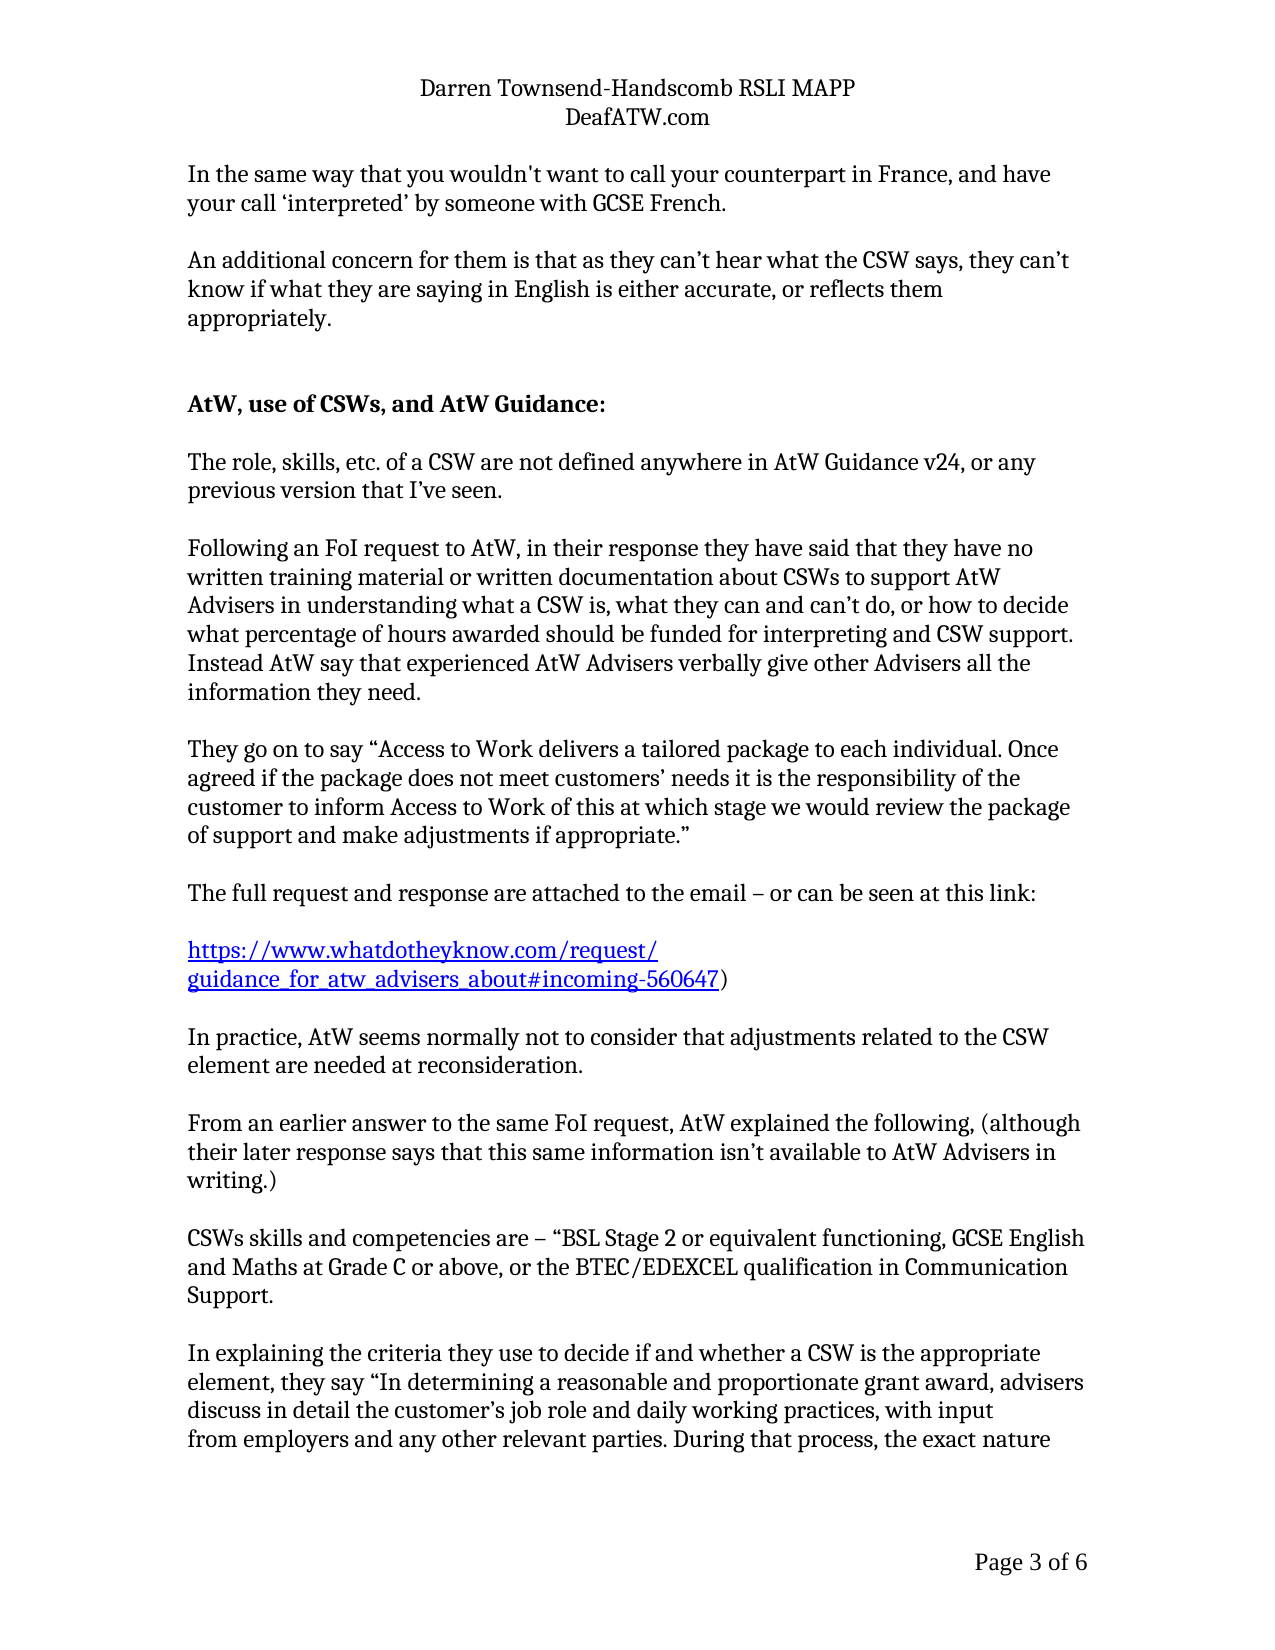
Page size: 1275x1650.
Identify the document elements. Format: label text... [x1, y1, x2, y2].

text AtW, use of CSWs, and AtW Guidance: [187, 390, 1087, 419]
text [187, 1339, 1087, 1454]
text In the same way that you wouldn't want to call your counterpart in France, and have your call ‘interpreted’ by someone with GCSE French. [187, 160, 1087, 217]
text In practice, AtW seems normally not to consider that adjustments related to the CSW element are needed at reconsideration. [187, 1022, 1087, 1080]
text CSWs skills and competencies are – “BSL Stage 2 or equivalent functioning, GCSE English and Maths at Grade C or above, or the BTEC/EDEXCEL qualification in Communication Support. [187, 1224, 1087, 1310]
text From an earlier answer to the same FoI request, AtW explained the following, (although their later response says that this same information isn’t available to AtW Advisers in writing.) [187, 1109, 1087, 1195]
text The role, skills, etc. of a CSW are not defined anywhere in AtW Guidance v24, or any previous version that I’ve seen. [187, 447, 1087, 505]
text https://www.whatdotheyknow.com/request/guidance_for_atw_advisers_about#incoming-560647) [187, 936, 1087, 994]
text Following an FoI request to AtW, in their response they have said that they have no written training material or written documentation about CSWs to support AtW Advisers in understanding what a CSW is, what they can and can’t do, or how to decide what percentage of hours awarded should be funded for interpreting and CSW support. Instead AtW say that experienced AtW Advisers verbally give other Advisers all the information they need. [187, 534, 1087, 706]
text An additional concern for them is that as they can’t hear what the CSW says, they can’t know if what they are saying in English is either accurate, or reflects them appropriately. [187, 246, 1087, 332]
text The full request and response are attached to the email – or can be seen at this link: [187, 879, 1087, 907]
text They go on to say “Access to Work delivers a tailored package to each individual. Once agreed if the package does not meet customers’ needs it is the responsibility of the customer to inform Access to Work of this at which stage we would review the package of support and make adjustments if appropriate.” [187, 735, 1087, 850]
